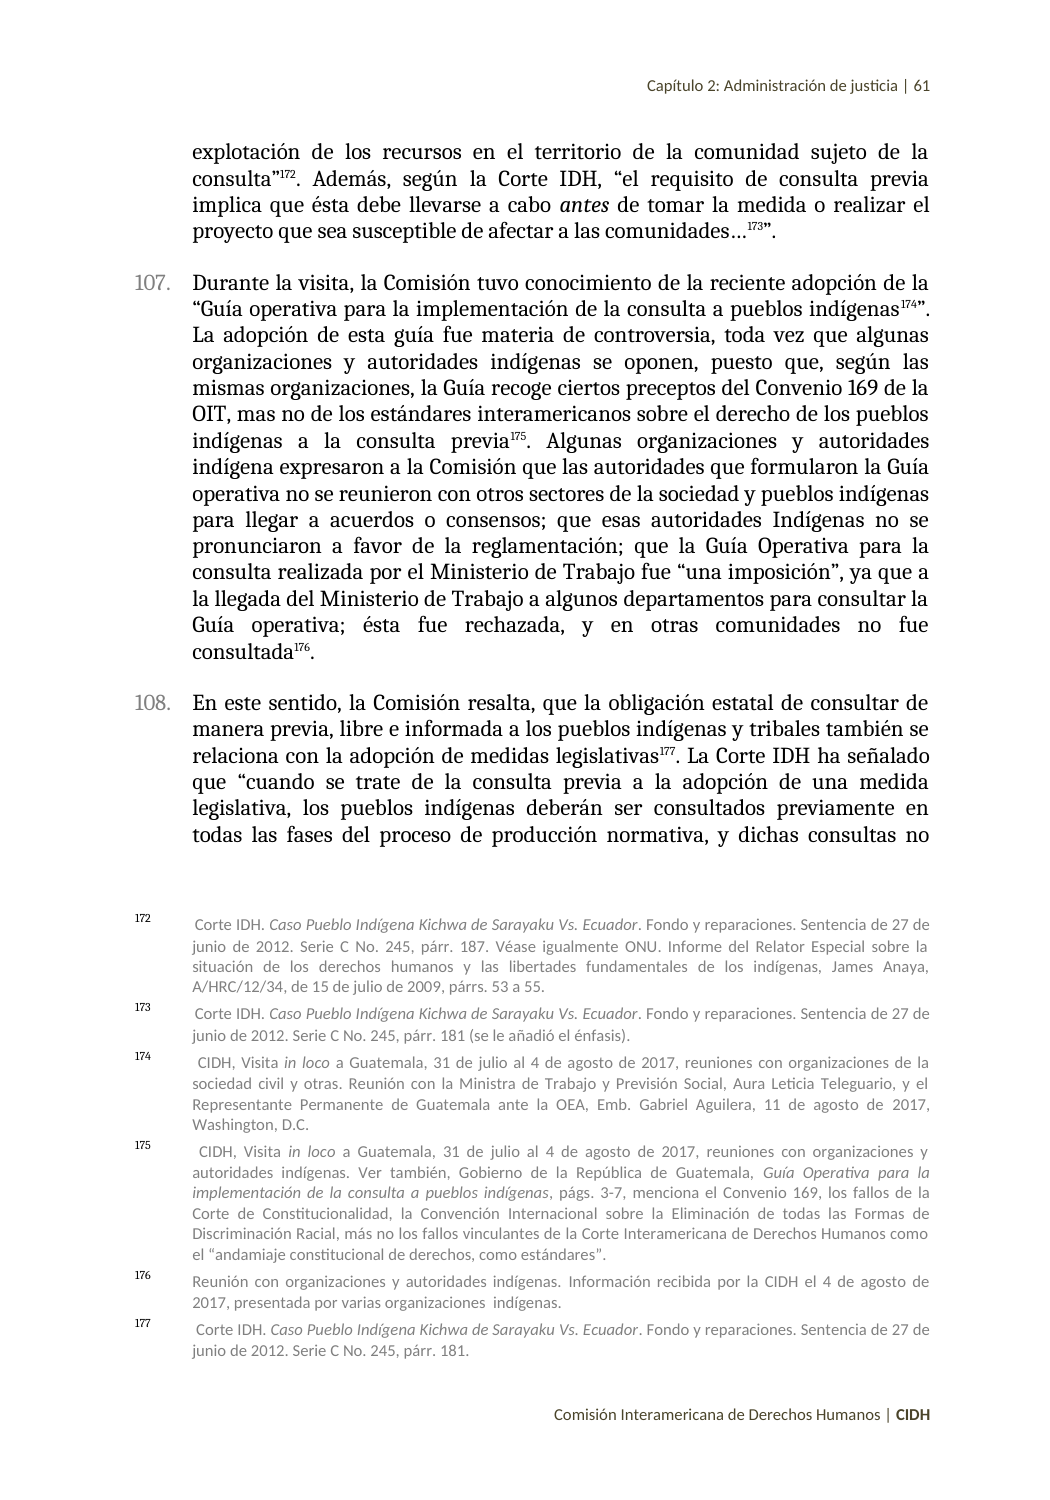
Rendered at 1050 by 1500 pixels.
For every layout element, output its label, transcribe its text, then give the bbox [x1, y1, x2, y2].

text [135, 139, 930, 244]
text En este sentido, la Comisión resalta, que la obligación estatal de consultar de manera previa, libre e informada a los pueblos indígenas y tribales también se relaciona con la adopción de medidas legislativas. La Corte IDH ha señalado que “cuando se trate de la consulta previa a la adopción de una medida legislativa, los pueblos indígenas deberán ser consultados previamente en todas las fases del proceso de producción normativa, y dichas consultas no deben ser restringidas a propuestas”. En ese orden de ideas, la Comisión considera que la identificación de la medida a ser consultada resulta de fundamental importancia en el proceso de consulta y consentimiento. Por ello, debe dotarse de las mayores garantías posibles a fin de reducir la discrecionalidad en la decisión y de aplicar en términos no restrictivos el concepto de “afectación”. Lo anterior, con independencia del tipo de megaproyecto, proyecto de extracción, de inversión u otro de que se trate que afecte los pueblos ancestrales. [135, 690, 930, 848]
text Durante la visita, la Comisión tuvo conocimiento de la reciente adopción de la “Guía operativa para la implementación de la consulta a pueblos indígenas”. La adopción de esta guía fue materia de controversia, toda vez que algunas organizaciones y autoridades indígenas se oponen, puesto que, según las mismas organizaciones, la Guía recoge ciertos preceptos del Convenio 169 de la OIT, mas no de los estándares interamericanos sobre el derecho de los pueblos indígenas a la consulta previa. Algunas organizaciones y autoridades indígena expresaron a la Comisión que las autoridades que formularon la Guía operativa no se reunieron con otros sectores de la sociedad y pueblos indígenas para llegar a acuerdos o consensos; que esas autoridades Indígenas no se pronunciaron a favor de la reglamentación; que la Guía Operativa para la consulta realizada por el Ministerio de Trabajo fue “una imposición”, ya que a la llegada del Ministerio de Trabajo a algunos departamentos para consultar la Guía operativa; ésta fue rechazada, y en otras comunidades no fue consultada. [135, 269, 930, 665]
